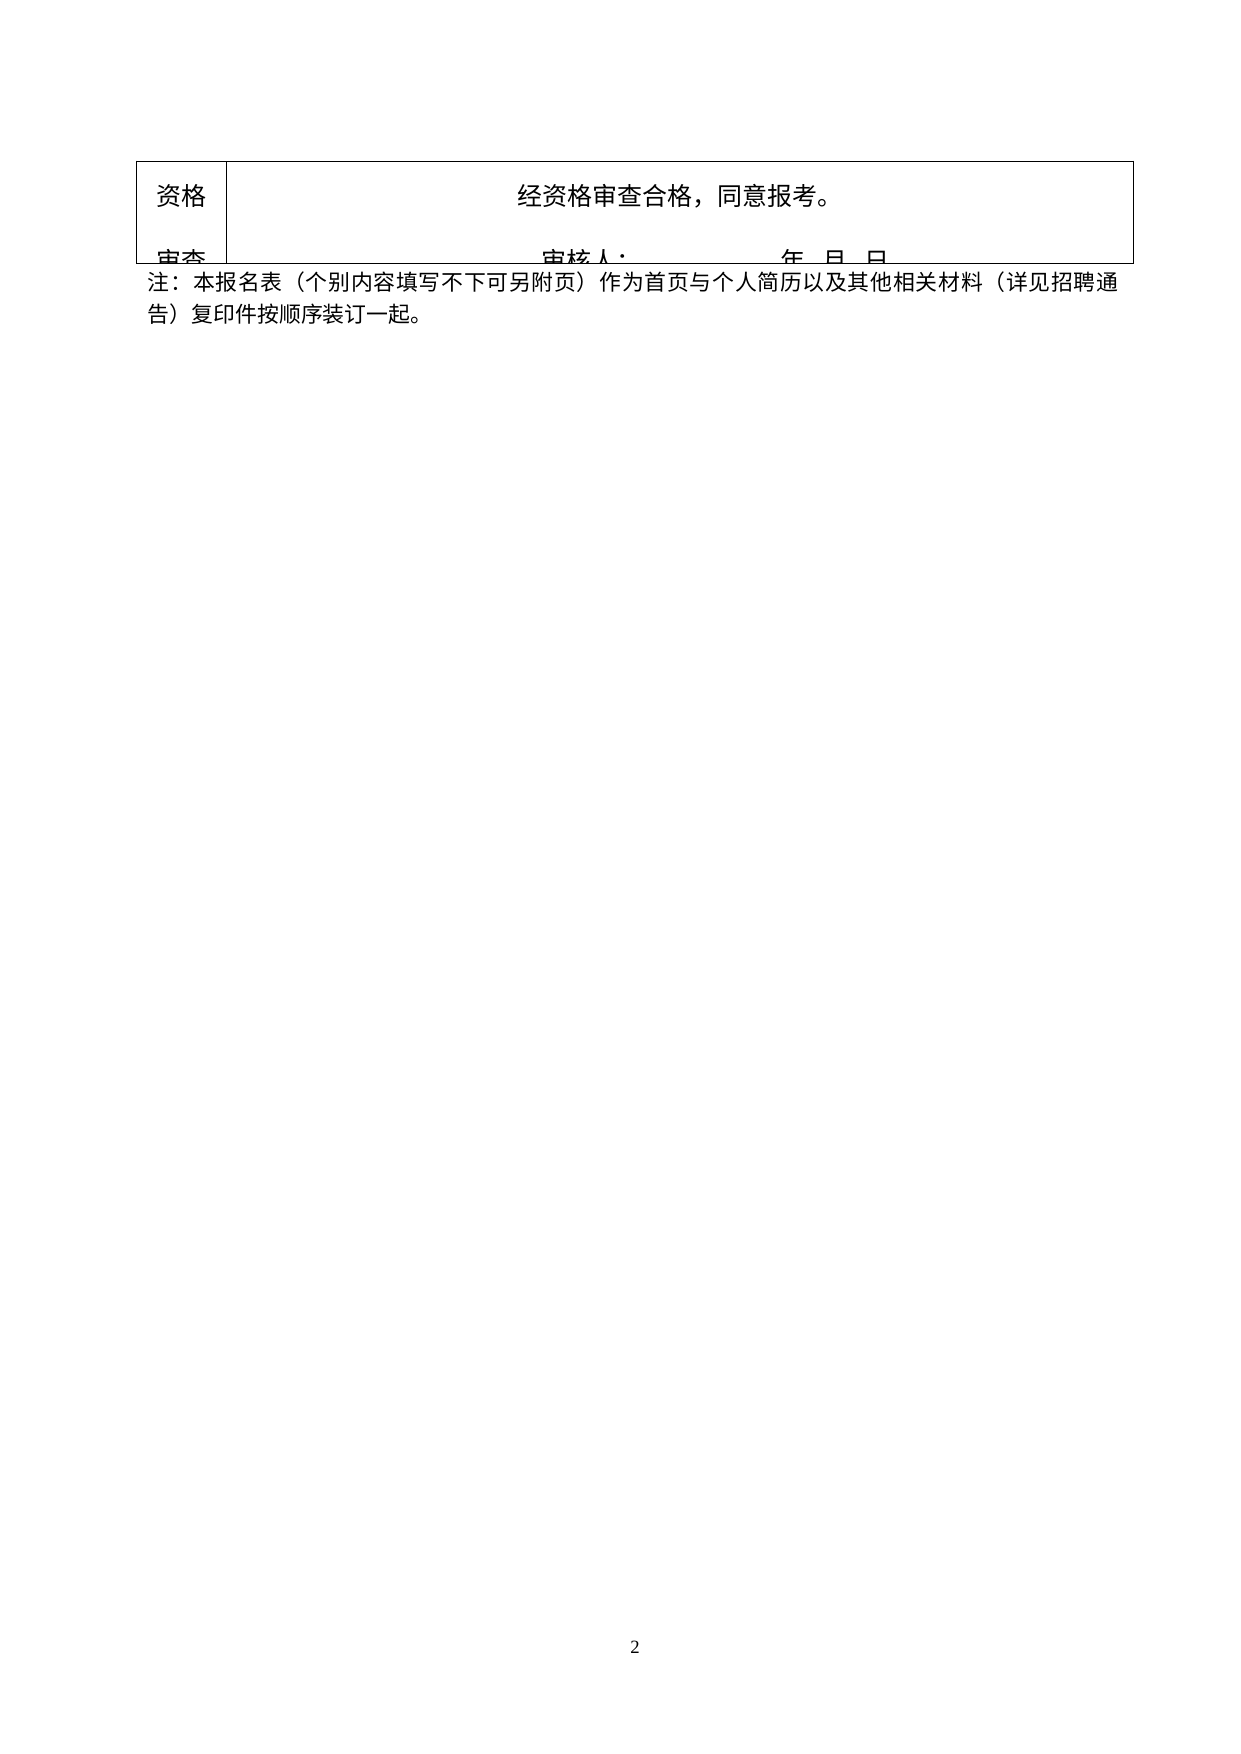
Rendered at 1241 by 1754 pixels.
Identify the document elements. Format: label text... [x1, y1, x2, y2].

table_cell 经资格审查合格，同意报考。 审核人： 年 月 日 [227, 162, 1133, 263]
table_cell 资格审查意见 [137, 162, 226, 263]
text 注：本报名表（个别内容填写不下可另附页）作为首页与个人简历以及其他相关材料（详见招聘通告）复印件按顺序装订一起。 [148, 264, 1122, 329]
